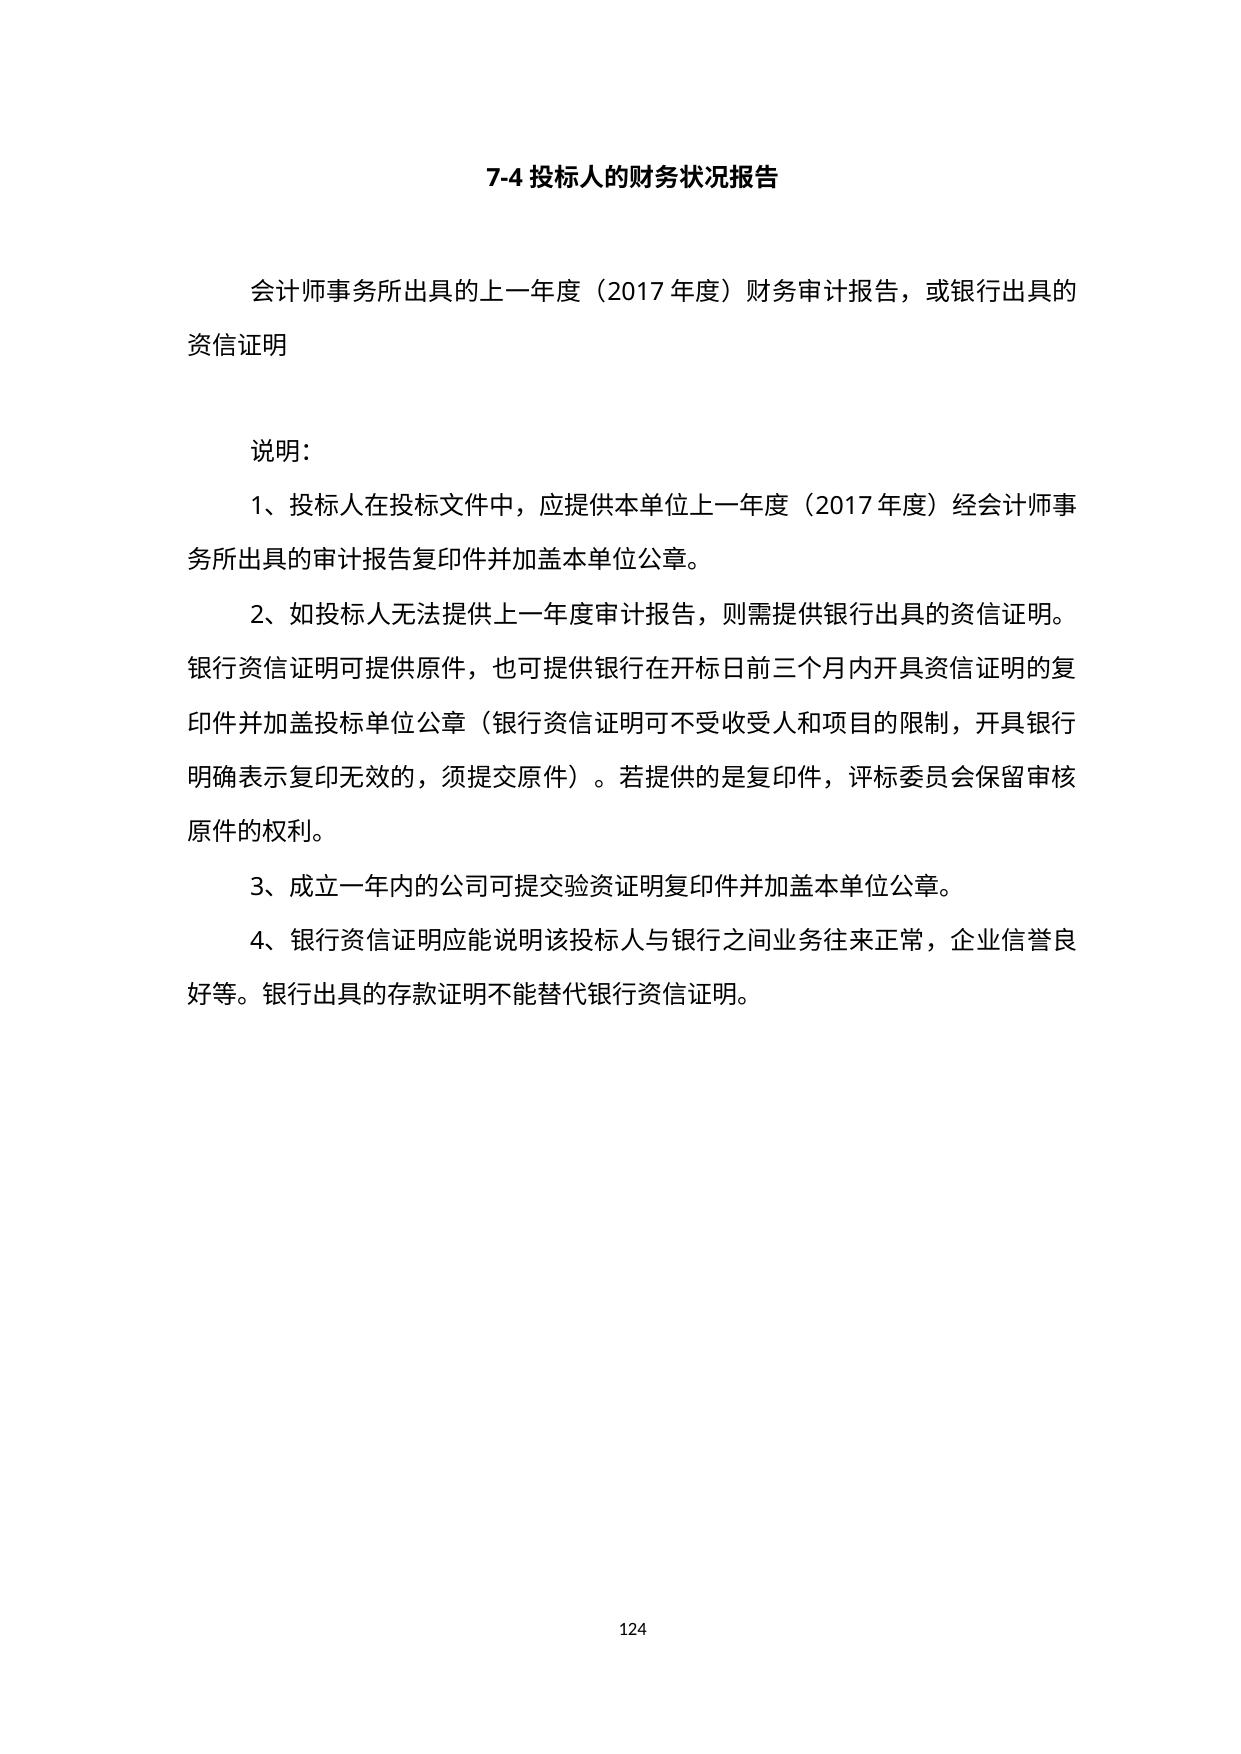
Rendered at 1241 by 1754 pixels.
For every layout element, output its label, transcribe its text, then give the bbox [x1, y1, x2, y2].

text 2、如投标人无法提供上一年度审计报告，则需提供银行出具的资信证明。银行资信证明可提供原件，也可提供银行在开标日前三个月内开具资信证明的复印件并加盖投标单位公章（银行资信证明可不受收受人和项目的限制，开具银行明确表示复印无效的，须提交原件）。若提供的是复印件，评标委员会保留审核原件的权利。 [187, 594, 1078, 848]
subtitle 7-4 投标人的财务状况报告 [187, 157, 1078, 193]
text 3、成立一年内的公司可提交验资证明复印件并加盖本单位公章。 [187, 866, 1078, 902]
text 说明： [187, 431, 1078, 467]
text 1、投标人在投标文件中，应提供本单位上一年度（2017年度）经会计师事务所出具的审计报告复印件并加盖本单位公章。 [187, 486, 1078, 576]
text 会计师事务所出具的上一年度（2017年度）财务审计报告，或银行出具的资信证明 [187, 271, 1078, 362]
text 4、银行资信证明应能说明该投标人与银行之间业务往来正常，企业信誉良好等。银行出具的存款证明不能替代银行资信证明。 [187, 921, 1078, 1011]
